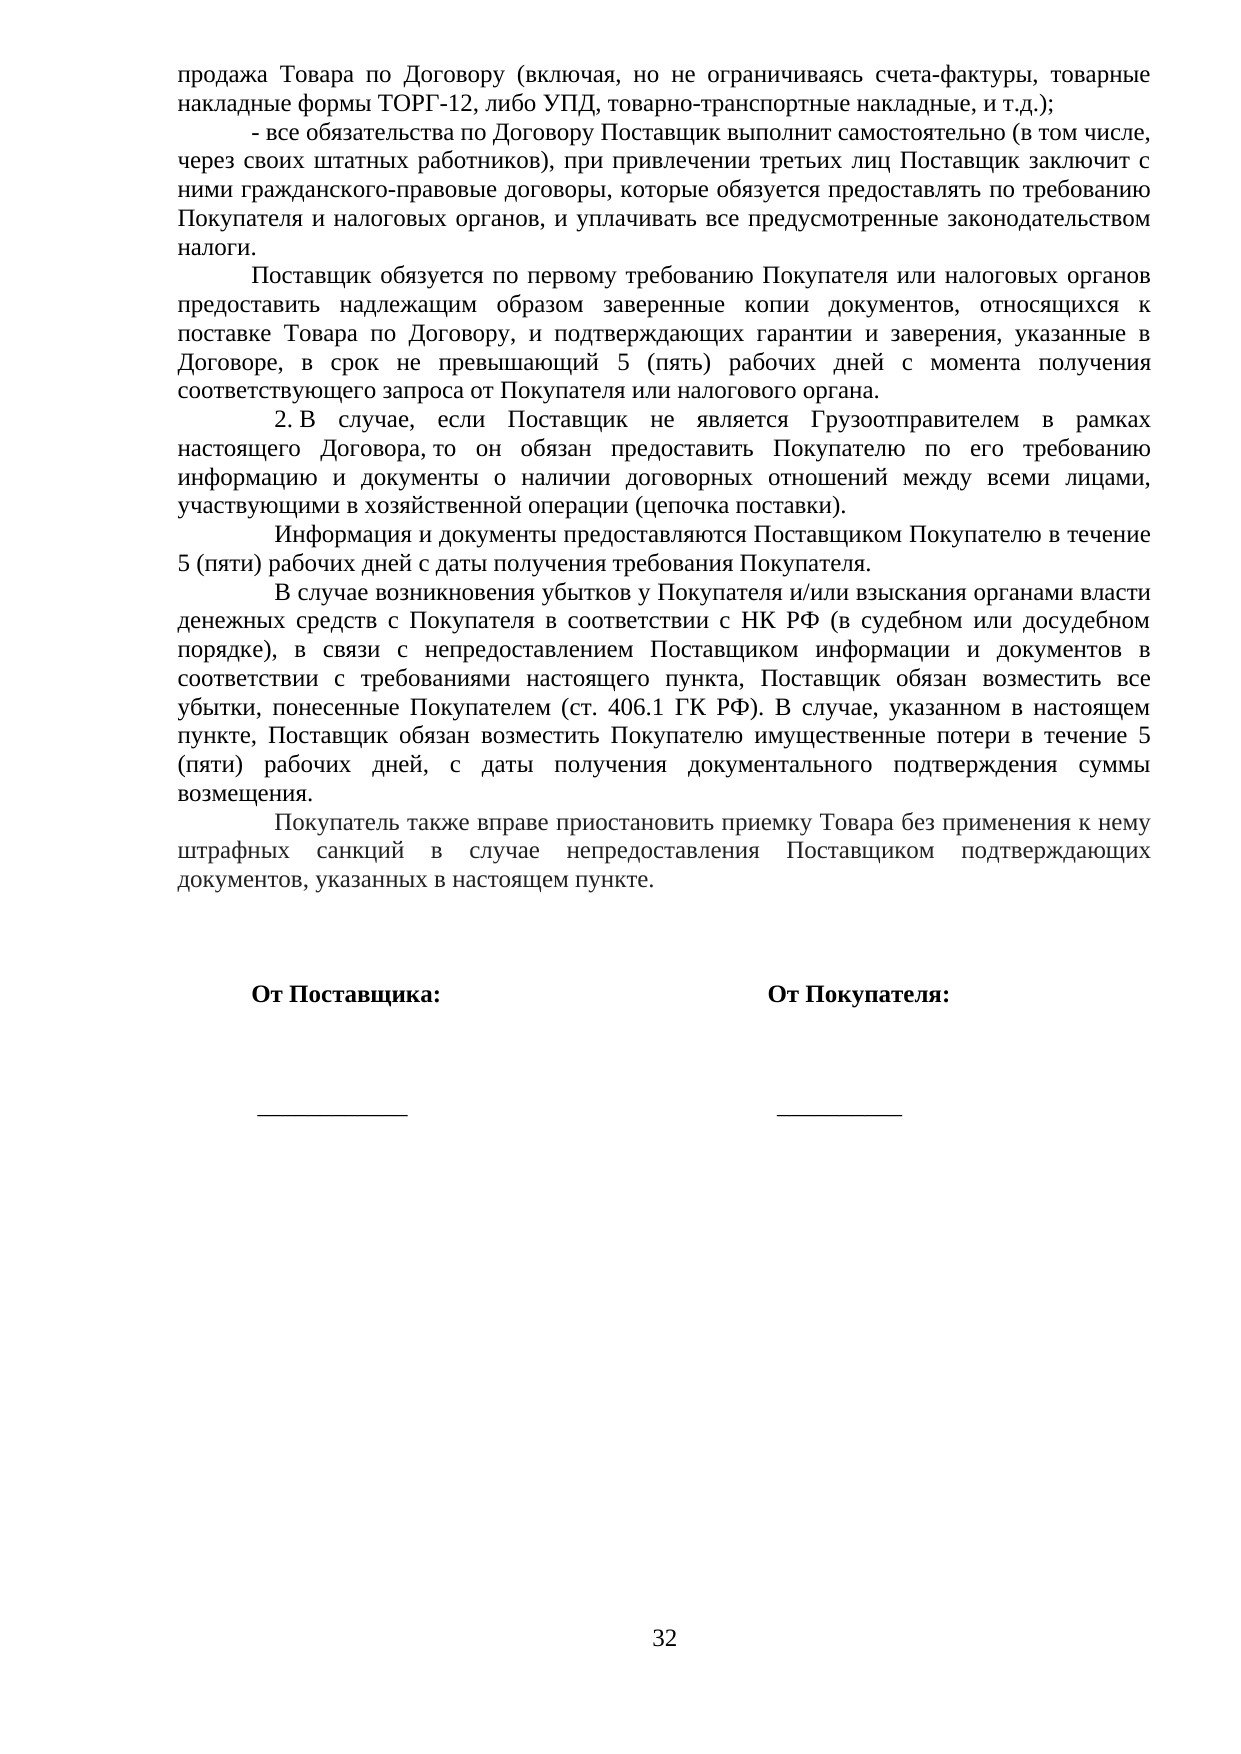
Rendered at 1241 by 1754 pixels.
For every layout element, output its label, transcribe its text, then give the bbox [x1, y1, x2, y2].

text - все обязательства по Договору Поставщик выполнит самостоятельно (в том числе, через своих штатных работников), при привлечении третьих лиц Поставщик заключит с ними гражданского-правовые договоры, которые обязуется предоставлять по требованию Покупателя и налоговых органов, и уплачивать все предусмотренные законодательством налоги. [177, 117, 1152, 260]
text Информация и документы предоставляются Поставщиком Покупателю в течение 5 (пяти) рабочих дней с даты получения требования Покупателя. [177, 519, 1152, 577]
text От Поставщика: От Покупателя: [177, 979, 1152, 1008]
text 2. В случае, если Поставщик не является Грузоотправителем в рамках настоящего Договора, то он обязан предоставить Покупателю по его требованию информацию и документы о наличии договорных отношений между всеми лицами, участвующими в хозяйственной операции (цепочка поставки). [177, 404, 1152, 519]
text Покупатель также вправе приостановить приемку Товара без применения к нему штрафных санкций в случае непредоставления Поставщиком подтверждающих документов, указанных в настоящем пункте. [177, 807, 1152, 893]
table_header __________ [666, 1037, 1152, 1144]
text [177, 59, 1152, 117]
table_header ____________ [177, 1037, 666, 1144]
text В случае возникновения убытков у Покупателя и/или взыскания органами власти денежных средств с Покупателя в соответствии с НК РФ (в судебном или досудебном порядке), в связи с непредоставлением Поставщиком информации и документов в соответствии с требованиями настоящего пункта, Поставщик обязан возместить все убытки, понесенные Покупателем (ст. 406.1 ГК РФ). В случае, указанном в настоящем пункте, Поставщик обязан возместить Покупателю имущественные потери в течение 5 (пяти) рабочих дней, с даты получения документального подтверждения суммы возмещения. [177, 577, 1152, 807]
text Поставщик обязуется по первому требованию Покупателя или налоговых органов предоставить надлежащим образом заверенные копии документов, относящихся к поставке Товара по Договору, и подтверждающих гарантии и заверения, указанные в Договоре, в срок не превышающий 5 (пять) рабочих дней с момента получения соответствующего запроса от Покупателя или налогового органа. [177, 260, 1152, 404]
